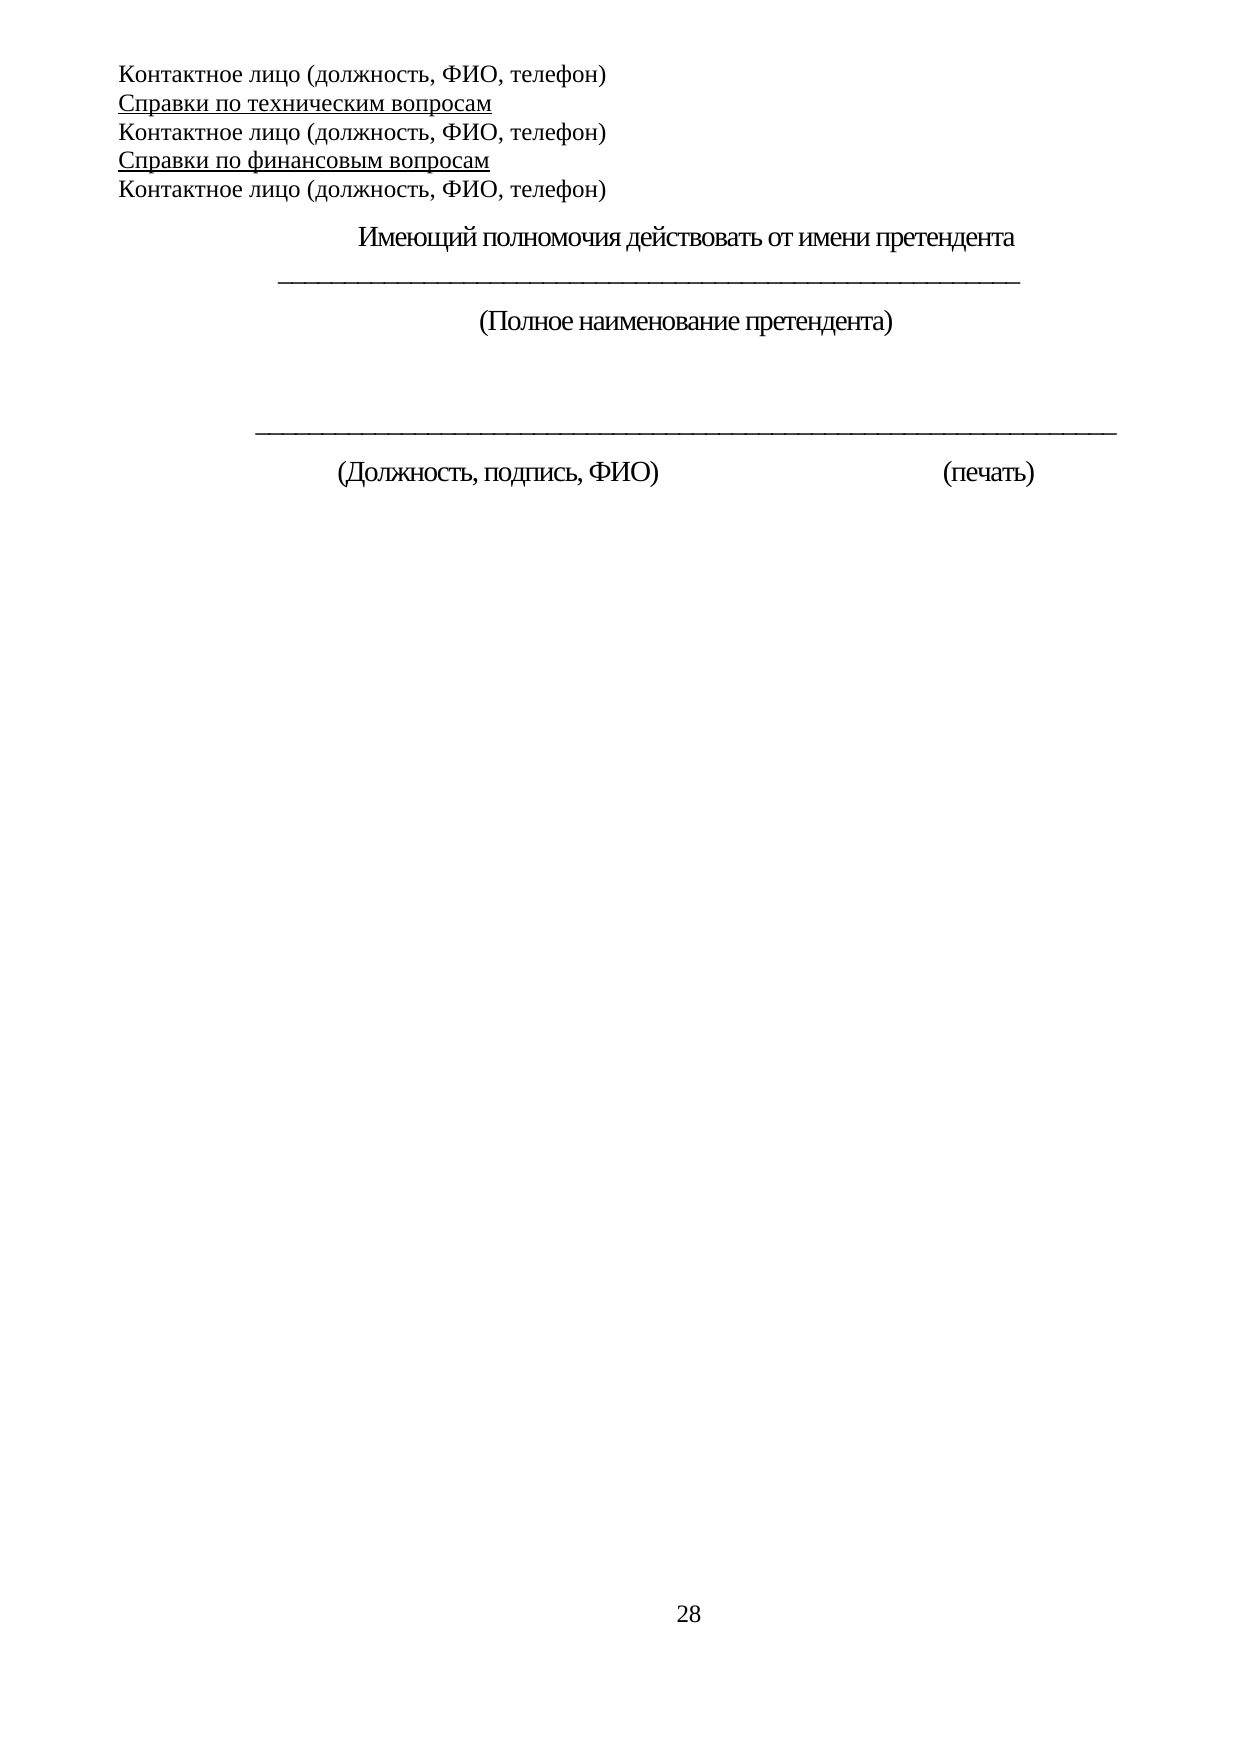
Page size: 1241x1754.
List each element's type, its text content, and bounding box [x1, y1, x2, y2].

text Справки по техническим вопросам [118, 88, 1181, 117]
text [118, 59, 1181, 88]
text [118, 117, 1181, 145]
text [118, 174, 1181, 203]
text Имеющий полномочия действовать от имени претендента ________________________________________________________ [118, 219, 1181, 287]
text _________________________________________________________________ [118, 404, 1181, 437]
text Справки по финансовым вопросам [118, 145, 1181, 174]
text (Должность, подпись, ФИО) (печать) [118, 454, 1181, 487]
text (Полное наименование претендента) [118, 303, 1181, 337]
